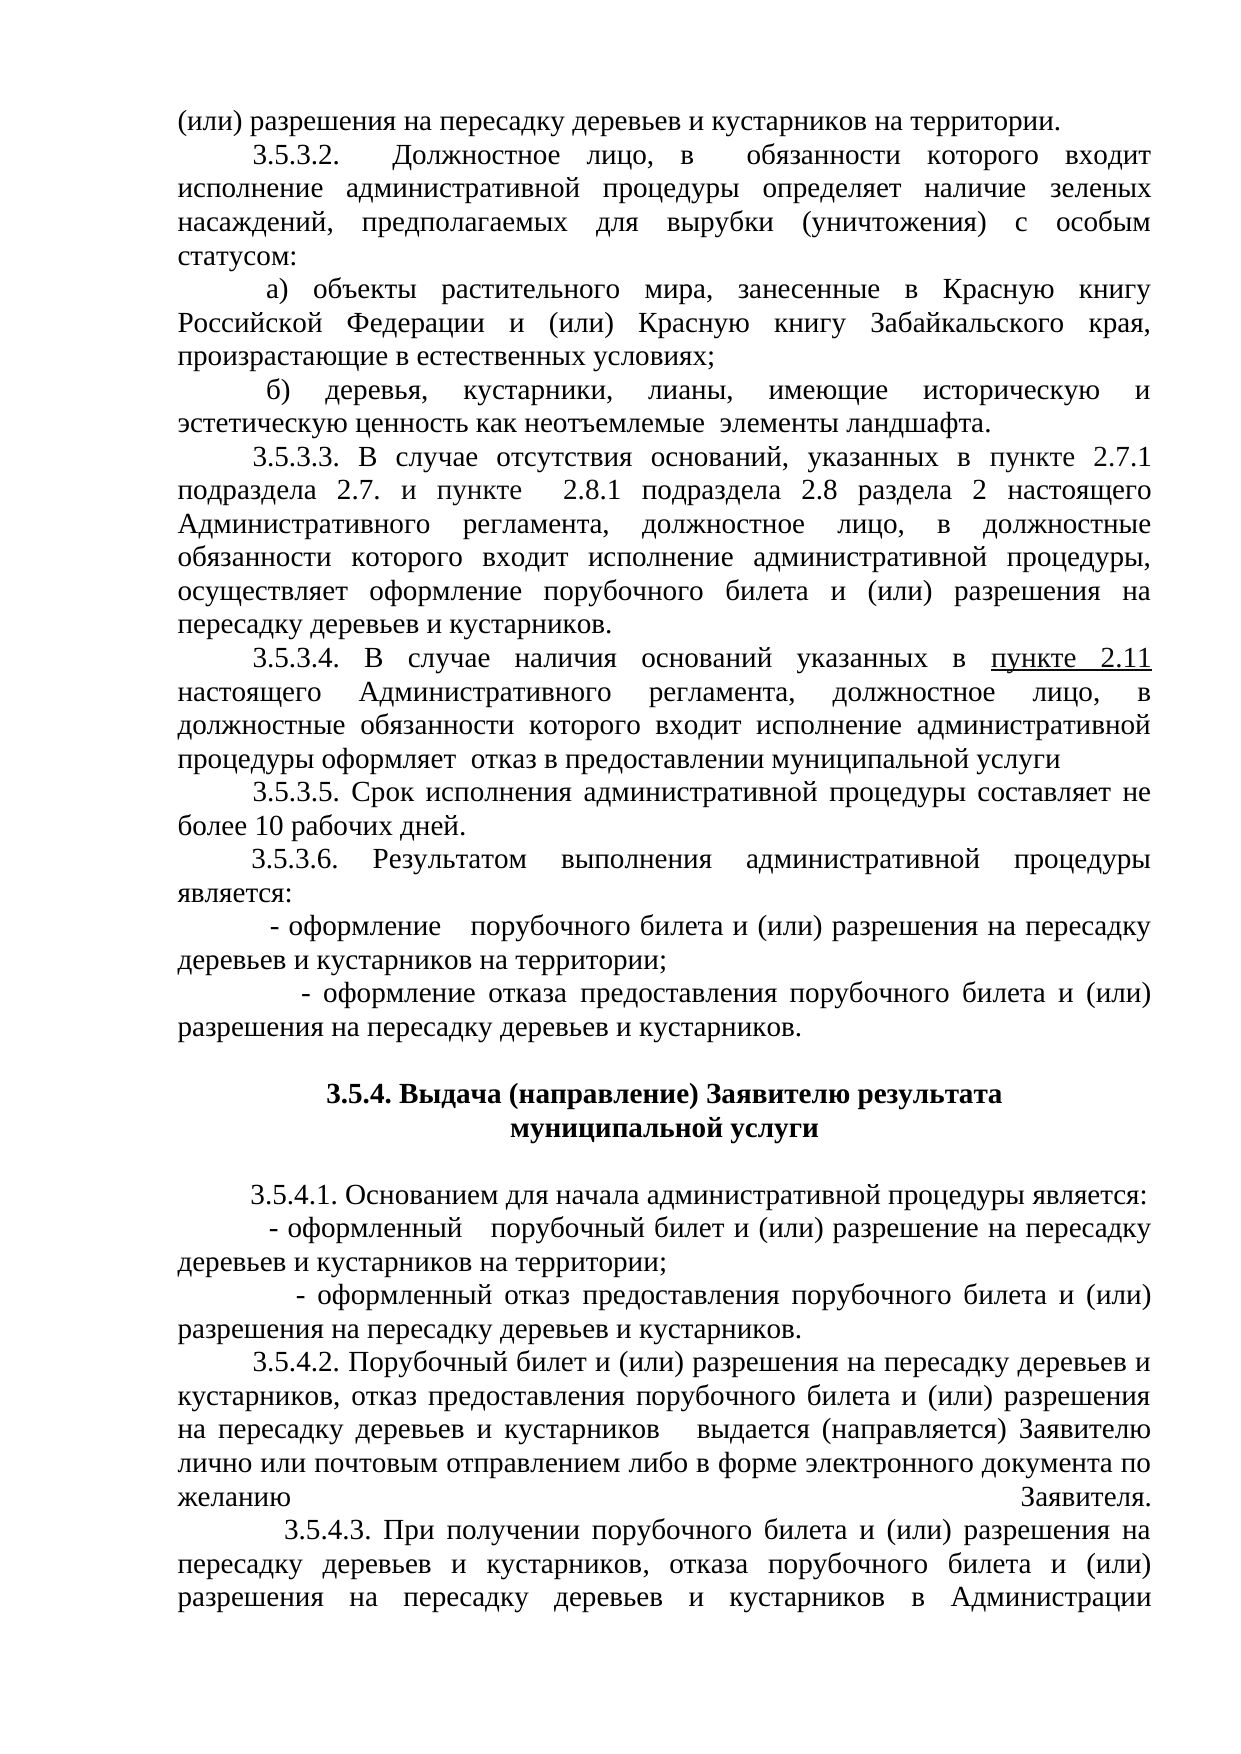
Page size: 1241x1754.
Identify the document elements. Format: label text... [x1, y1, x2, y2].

text - оформленный порубочный билет и (или) разрешение на пересадку деревьев и кустарников на территории; [177, 1210, 1152, 1277]
text 3.5.4.1. Основанием для начала административной процедуры является: [177, 1143, 1152, 1210]
text 3.5.3.6. Результатом выполнения административной процедуры является: [177, 841, 1152, 908]
text 3.5.3.4. В случае наличия оснований указанных в пункте 2.11 настоящего Административного регламента, должностное лицо, в должностные обязанности которого входит исполнение административной процедуры оформляет отказ в предоставлении муниципальной услуги [177, 640, 1152, 774]
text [177, 103, 1152, 137]
text муниципальной услуги [177, 1110, 1152, 1143]
text - оформление порубочного билета и (или) разрешения на пересадку деревьев и кустарников на территории; [177, 908, 1152, 976]
text 3.5.4. Выдача (направление) Заявителю результата [177, 1043, 1152, 1110]
text 3.5.3.3. В случае отсутствия оснований, указанных в пункте 2.7.1 подраздела 2.7. и пункте 2.8.1 подраздела 2.8 раздела 2 настоящего Административного регламента, должностное лицо, в должностные обязанности которого входит исполнение административной процедуры, осуществляет оформление порубочного билета и (или) разрешения на пересадку деревьев и кустарников. [177, 439, 1152, 640]
text - оформленный отказ предоставления порубочного билета и (или) разрешения на пересадку деревьев и кустарников. [177, 1277, 1152, 1344]
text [177, 1344, 1152, 1613]
text 3.5.3.2. Должностное лицо, в обязанности которого входит исполнение административной процедуры определяет наличие зеленых насаждений, предполагаемых для вырубки (уничтожения) с особым статусом: [177, 137, 1152, 271]
text б) деревья, кустарники, лианы, имеющие историческую и эстетическую ценность как неотъемлемые элементы ландшафта. [177, 372, 1152, 439]
text - оформление отказа предоставления порубочного билета и (или) разрешения на пересадку деревьев и кустарников. [177, 976, 1152, 1043]
text а) объекты растительного мира, занесенные в Красную книгу Российской Федерации и (или) Красную книгу Забайкальского края, произрастающие в естественных условиях; [177, 271, 1152, 372]
text 3.5.3.5. Срок исполнения административной процедуры составляет не более 10 рабочих дней. [177, 774, 1152, 841]
